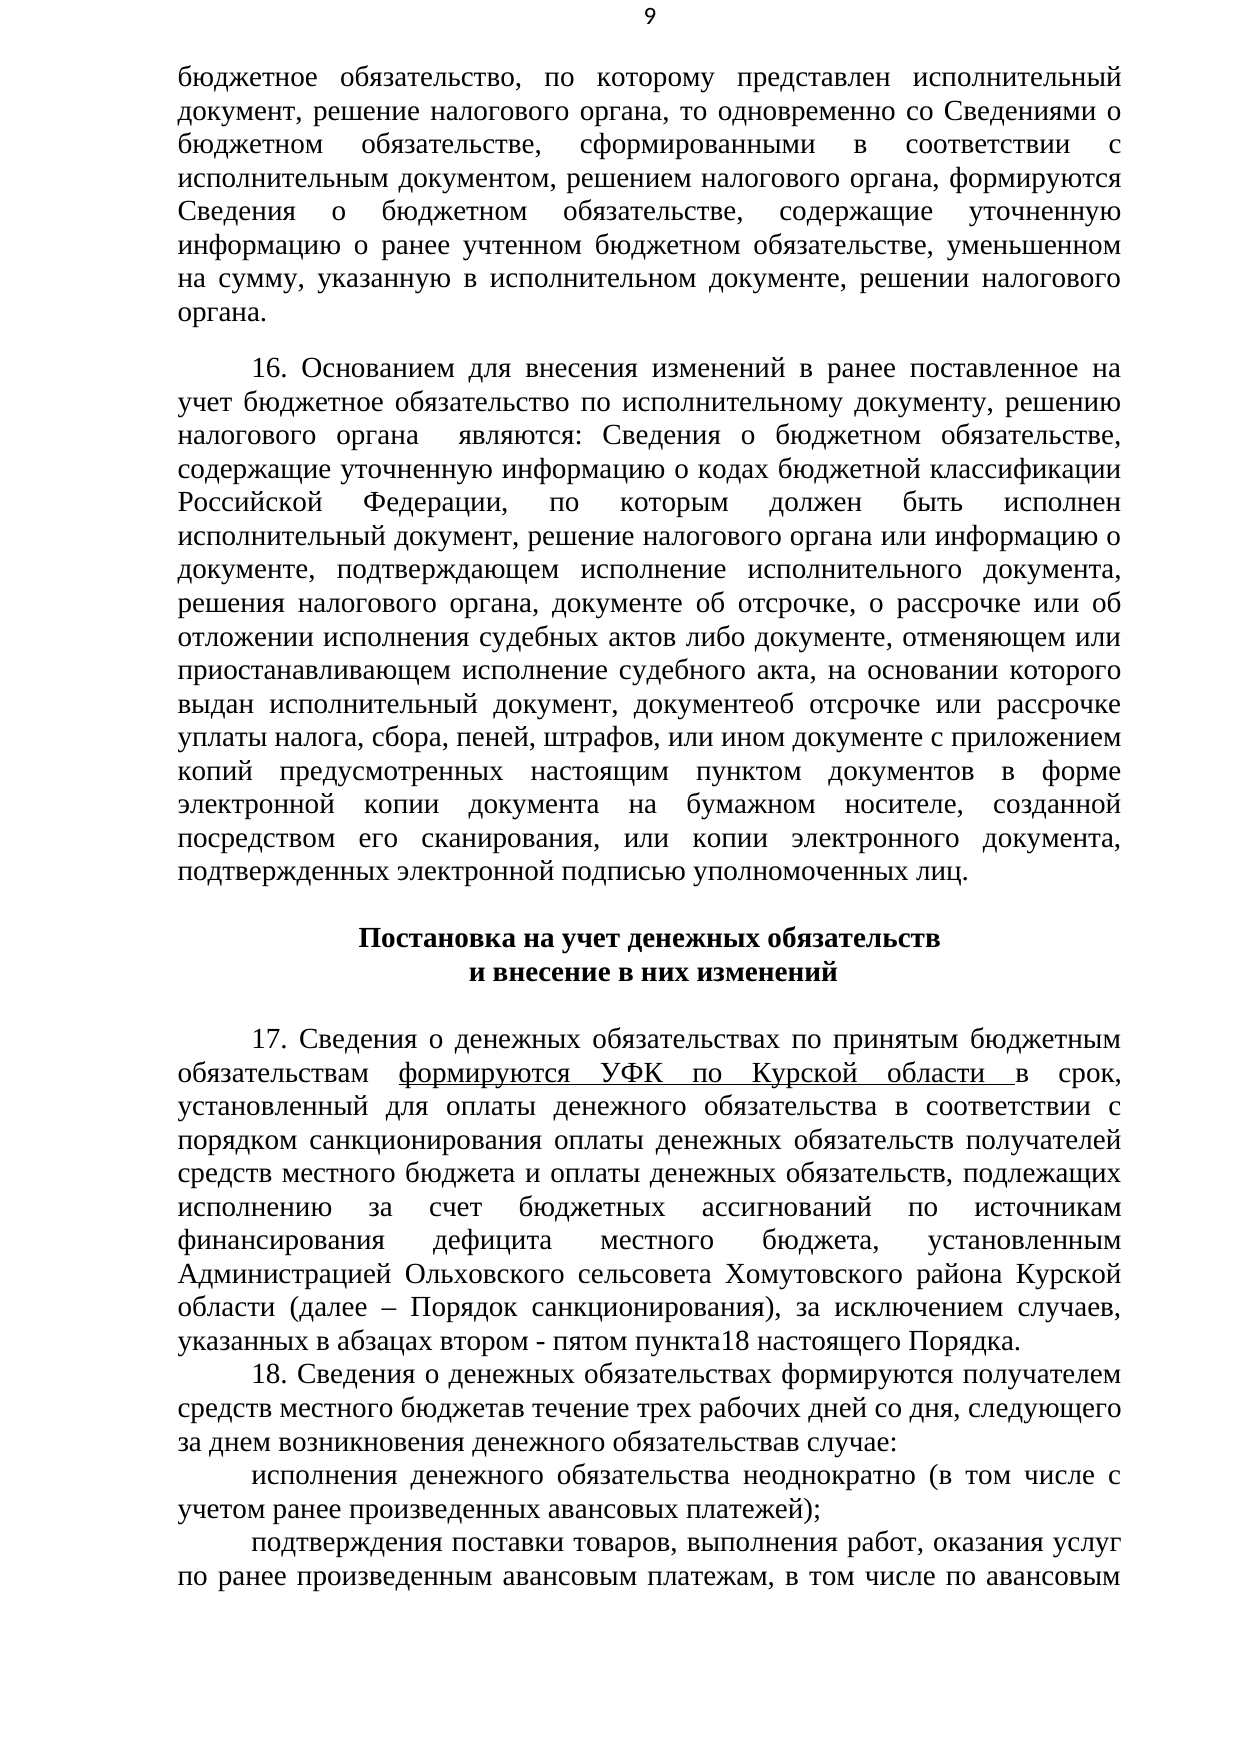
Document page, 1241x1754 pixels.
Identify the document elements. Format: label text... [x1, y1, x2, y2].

title Постановка на учет денежных обязательств [177, 921, 1122, 954]
text 17. Сведения о денежных обязательствах по принятым бюджетным обязательствам формируются УФК по Курской области в срок, установленный для оплаты денежного обязательства в соответствии с порядком санкционирования оплаты денежных обязательств получателей средств местного бюджета и оплаты денежных обязательств, подлежащих исполнению за счет бюджетных ассигнований по источникам финансирования дефицита местного бюджета, установленным Администрацией Ольховского сельсовета Хомутовского района Курской области (далее – Порядок санкционирования), за исключением случаев, указанных в абзацах втором - пятом пункта18 настоящего Порядка. [177, 1021, 1122, 1357]
text 18. Сведения о денежных обязательствах формируются получателем средств местного бюджетав течение трех рабочих дней со дня, следующего за днем возникновения денежного обязательствав случае: [177, 1357, 1122, 1457]
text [177, 59, 1122, 327]
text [177, 1524, 1122, 1591]
text исполнения денежного обязательства неоднократно (в том числе с учетом ранее произведенных авансовых платежей); [177, 1457, 1122, 1524]
text 16. Основанием для внесения изменений в ранее поставленное на учет бюджетное обязательство по исполнительному документу, решению налогового органа являются: Сведения о бюджетном обязательстве, содержащие уточненную информацию о кодах бюджетной классификации Российской Федерации, по которым должен быть исполнен исполнительный документ, решение налогового органа или информацию о документе, подтверждающем исполнение исполнительного документа, решения налогового органа, документе об отсрочке, о рассрочке или об отложении исполнения судебных актов либо документе, отменяющем или приостанавливающем исполнение судебного акта, на основании которого выдан исполнительный документ, документеоб отсрочке или рассрочке уплаты налога, сбора, пеней, штрафов, или ином документе с приложением копий предусмотренных настоящим пунктом документов в форме электронной копии документа на бумажном носителе, созданной посредством его сканирования, или копии электронного документа, подтвержденных электронной подписью уполномоченных лиц. [177, 350, 1122, 887]
title и внесение в них изменений [177, 954, 1122, 988]
